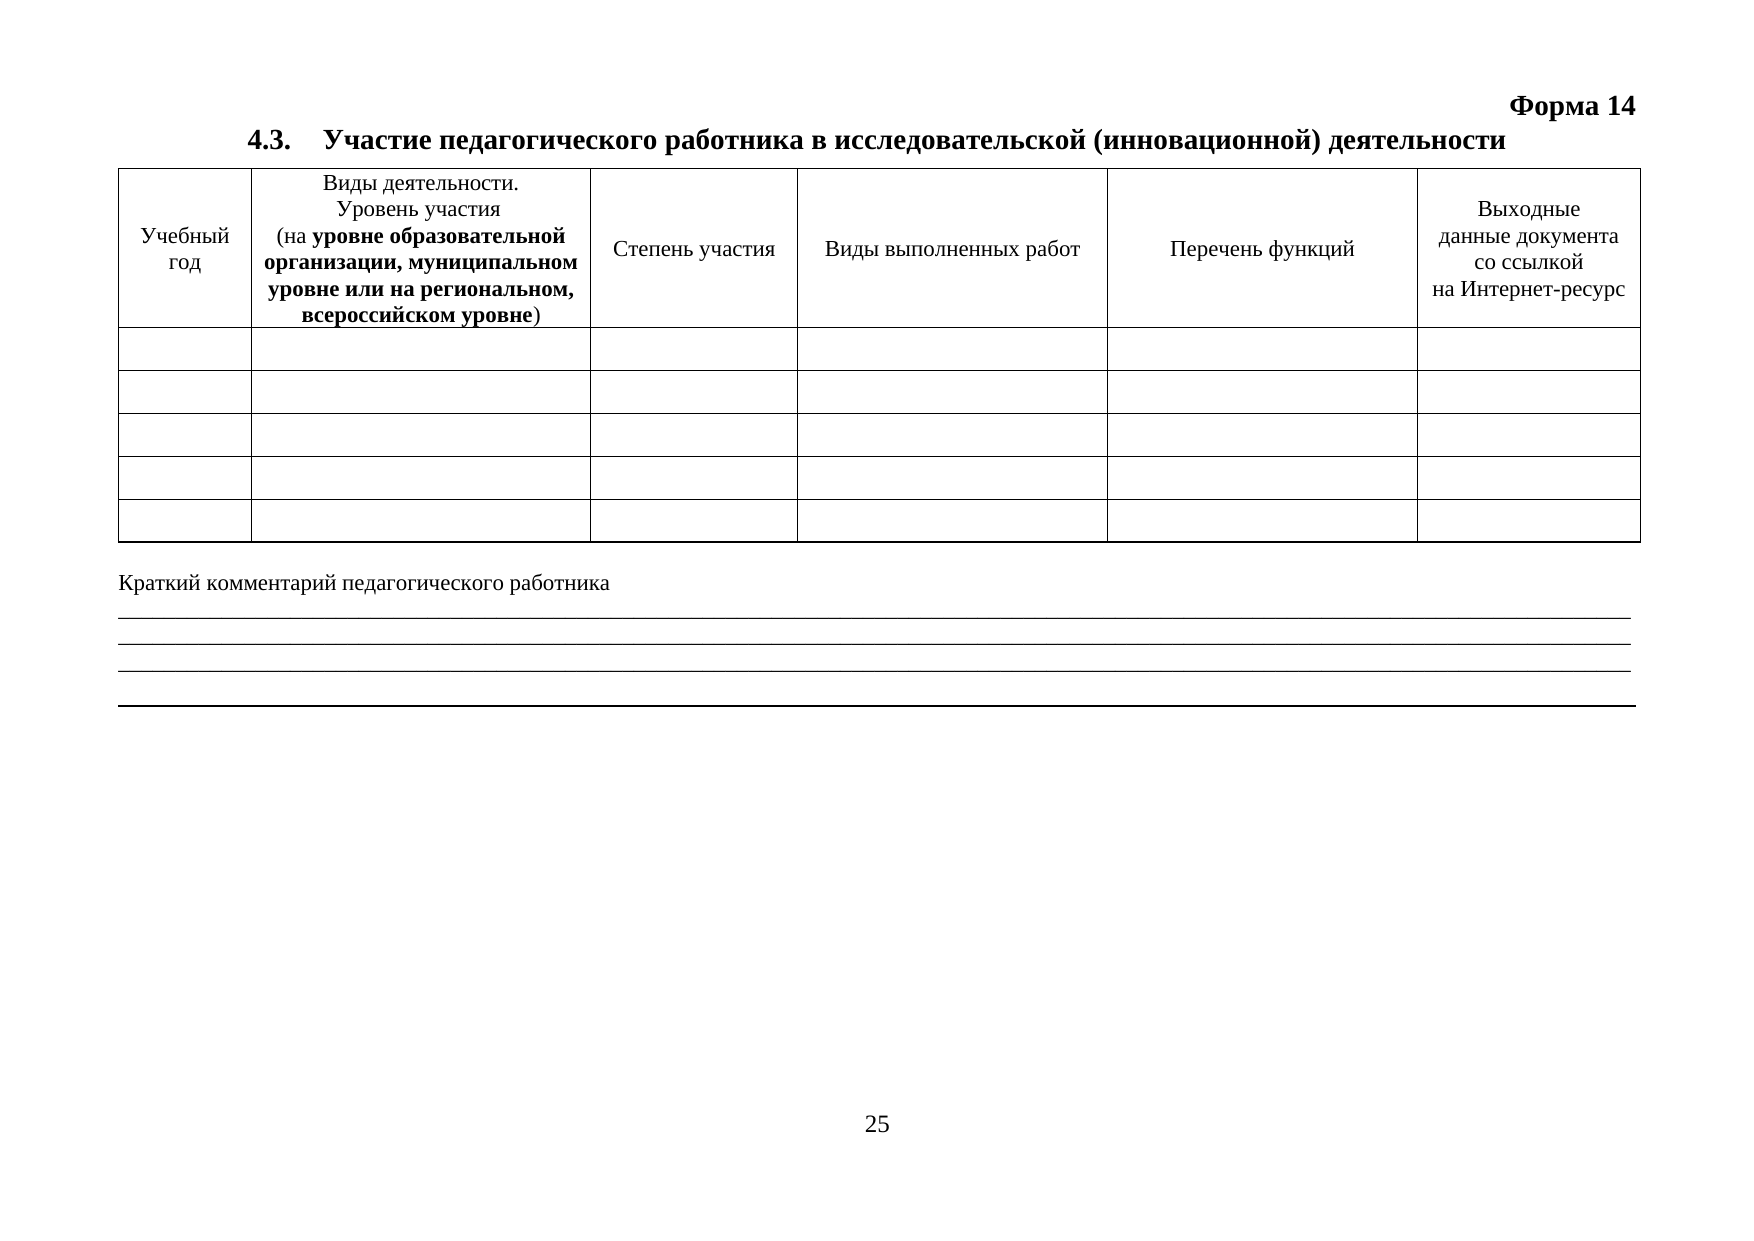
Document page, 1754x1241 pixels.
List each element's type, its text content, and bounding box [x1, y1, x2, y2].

table_cell [798, 328, 1107, 370]
text ________________________________________________________________________________________________________________________________________________________________________________________________________________________________________________________________________ [118, 621, 1636, 705]
table_cell [1108, 457, 1417, 498]
table_cell [591, 457, 797, 498]
table_cell [119, 371, 251, 413]
table_cell [252, 371, 590, 413]
table_cell [591, 328, 797, 370]
table_cell [1418, 371, 1640, 413]
table_cell [798, 414, 1107, 456]
table_cell [591, 414, 797, 456]
table_cell [119, 500, 251, 541]
table_cell [1108, 414, 1417, 456]
table_cell [119, 414, 251, 456]
table_cell [1108, 328, 1417, 370]
table_cell [798, 500, 1107, 541]
table_cell [591, 371, 797, 413]
table_cell [1108, 371, 1417, 413]
table_cell [1418, 500, 1640, 541]
table_header Степень участия [591, 169, 797, 327]
list Участие педагогического работника в исследовательской (инновационной) деятельности [118, 122, 1636, 156]
table_header Выходные данные документа со ссылкой на Интернет-ресурс [1418, 169, 1640, 327]
table_cell [252, 457, 590, 498]
table_header Виды выполненных работ [798, 169, 1107, 327]
table_cell [591, 500, 797, 541]
table_cell [1418, 328, 1640, 370]
table_cell [1108, 500, 1417, 541]
text Форма 14 [118, 88, 1636, 122]
table_cell [1418, 414, 1640, 456]
table_cell [798, 371, 1107, 413]
table_header Перечень функций [1108, 169, 1417, 327]
table_cell [252, 500, 590, 541]
table_cell [119, 328, 251, 370]
table_cell [119, 457, 251, 498]
table_header Виды деятельности. Уровень участия (на уровне образовательной организации, муниципальном уровне или на региональном, всероссийском уровне) [252, 169, 590, 327]
table_cell [252, 414, 590, 456]
table_cell [798, 457, 1107, 498]
text Краткий комментарий педагогического работника ____________________________________________________________________________________________________________________________________ [118, 569, 1636, 621]
table_header Учебный год [119, 169, 251, 327]
table_cell [1418, 457, 1640, 498]
table_cell [252, 328, 590, 370]
